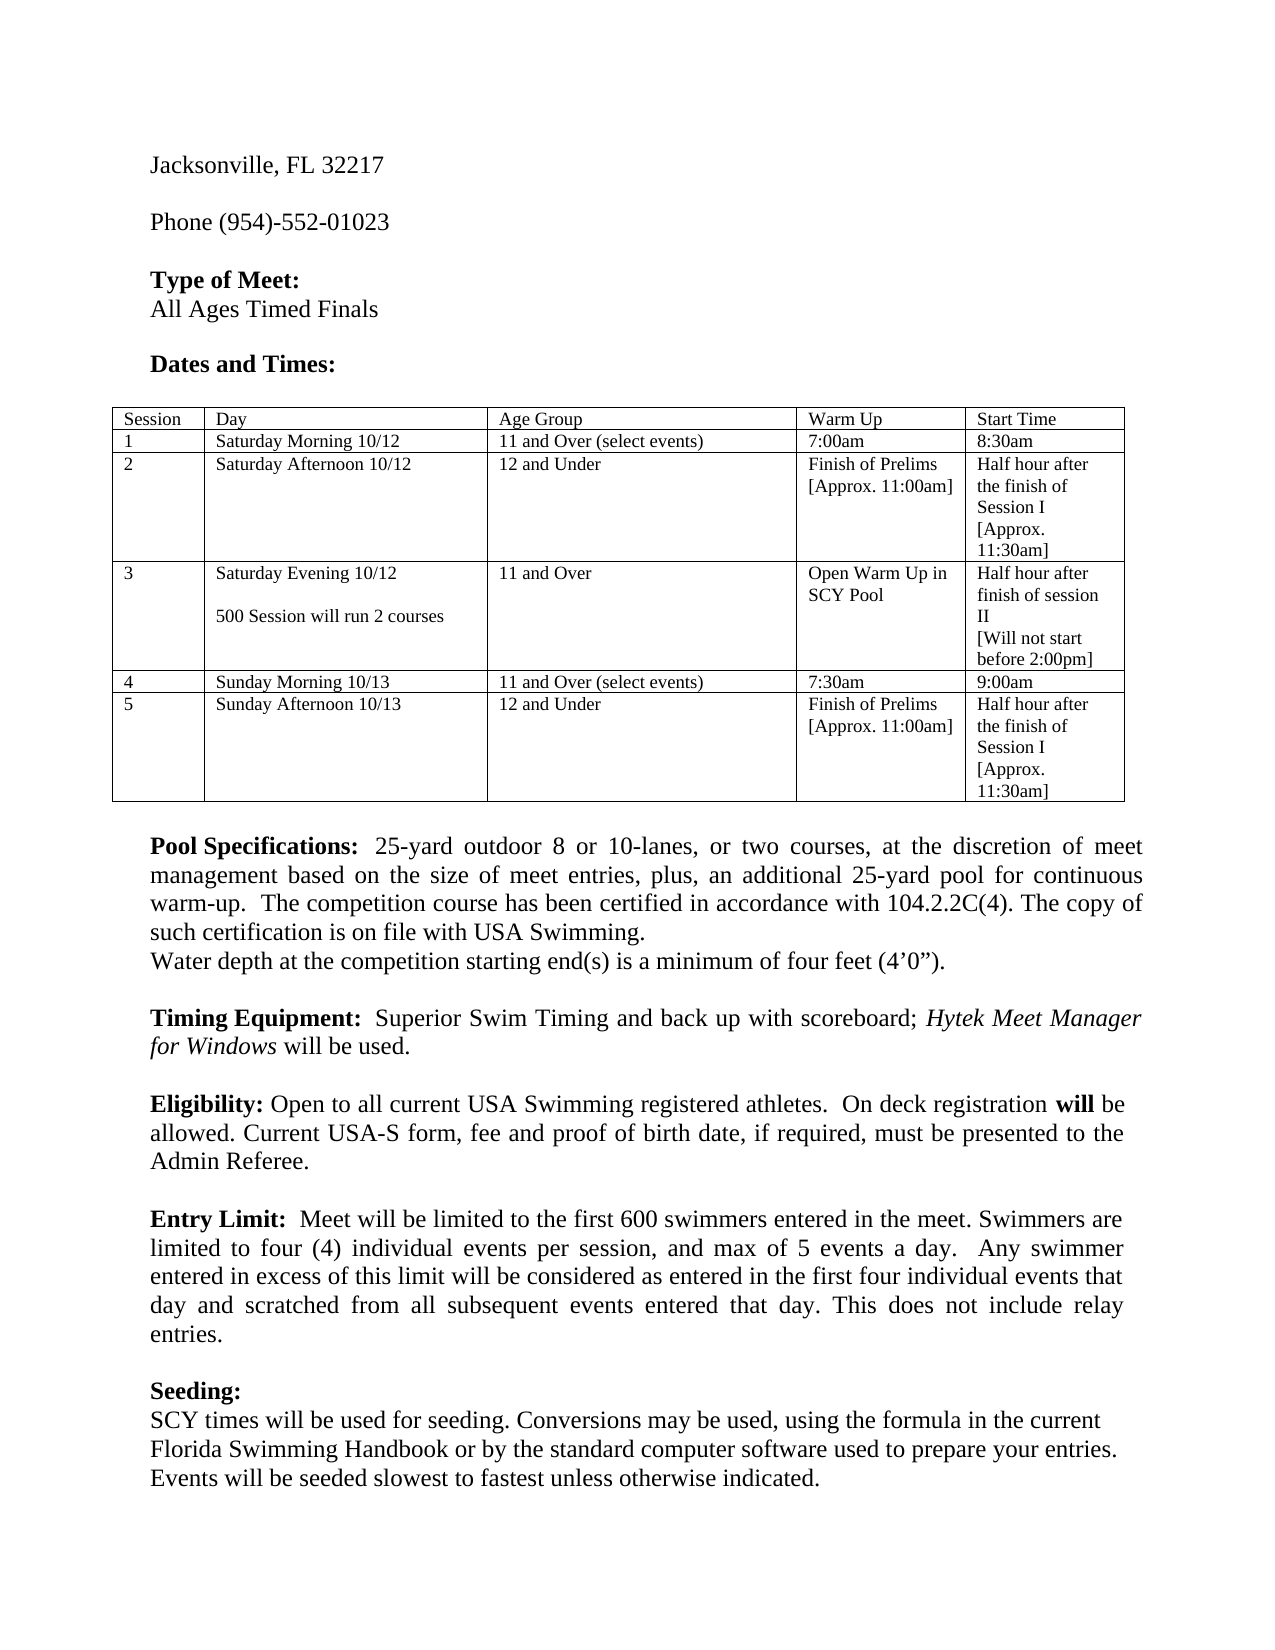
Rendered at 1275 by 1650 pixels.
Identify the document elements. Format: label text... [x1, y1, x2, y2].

table_header Warm Up [797, 408, 965, 429]
table_cell Half hour after the finish of Session I [Approx. 11:30am] [966, 693, 1124, 801]
table_cell Half hour after finish of session II [Will not start before 2:00pm] [966, 562, 1124, 670]
text All Ages Timed Finals [150, 294, 1125, 322]
table_cell 9:00am [966, 671, 1124, 692]
text Pool Specifications: 25-yard outdoor 8 or 10-lanes, or two courses, at the discretion of meet management based on the size of meet entries, plus, an additional 25-yard pool for continuous warm-up. The competition course has been certified in accordance with 104.2.2C(4). The copy of such certification is on file with USA Swimming. [150, 831, 1144, 946]
table_cell 1 [113, 430, 204, 452]
text Entry Limit: Meet will be limited to the first 600 swimmers entered in the meet. Swimmers are limited to four (4) individual events per session, and max of 5 events a day. Any swimmer entered in excess of this limit will be considered as entered in the first four individual events that day and scratched from all subsequent events entered that day. This does not include relay entries. [150, 1204, 1125, 1348]
table_cell Half hour after the finish of Session I [Approx. 11:30am] [966, 453, 1124, 561]
text Seeding: [150, 1376, 1125, 1405]
table_cell Open Warm Up in SCY Pool [797, 562, 965, 670]
table_cell Finish of Prelims [Approx. 11:00am] [797, 453, 965, 561]
text Water depth at the competition starting end(s) is a minimum of four feet (4’0”). [150, 946, 1144, 975]
table_cell 2 [113, 453, 204, 561]
table_cell Saturday Afternoon 10/12 [205, 453, 487, 561]
table_cell 7:00am [797, 430, 965, 452]
table_cell 12 and Under [488, 453, 796, 561]
table_header Age Group [488, 408, 796, 429]
text Timing Equipment: Superior Swim Timing and back up with scoreboard; Hytek Meet Manager for Windows will be used. [150, 1003, 1144, 1060]
table_cell 7:30am [797, 671, 965, 692]
table_cell 11 and Over (select events) [488, 430, 796, 452]
text Eligibility: Open to all current USA Swimming registered athletes. On deck registration will be allowed. Current USA-S form, fee and proof of birth date, if required, must be presented to the Admin Referee. [150, 1089, 1125, 1175]
table_cell Finish of Prelims [Approx. 11:00am] [797, 693, 965, 801]
table_cell Saturday Morning 10/12 [205, 430, 487, 452]
table_cell Saturday Evening 10/12 500 Session will run 2 courses [205, 562, 487, 670]
table_cell Sunday Morning 10/13 [205, 671, 487, 692]
text Phone (954)-552-01023 [150, 207, 1125, 236]
table_cell 3 [113, 562, 204, 670]
table_cell 8:30am [966, 430, 1124, 452]
table_header Session [113, 408, 204, 429]
table_cell 12 and Under [488, 693, 796, 801]
text SCY times will be used for seeding. Conversions may be used, using the formula in the current Florida Swimming Handbook or by the standard computer software used to prepare your entries. Events will be seeded slowest to fastest unless otherwise indicated. [150, 1405, 1125, 1491]
text Dates and Times: [150, 349, 1125, 378]
table_cell 5 [113, 693, 204, 801]
table_header Start Time [966, 408, 1124, 429]
table_cell 4 [113, 671, 204, 692]
text Type of Meet: [150, 265, 1125, 294]
table_header Day [205, 408, 487, 429]
table_cell 11 and Over [488, 562, 796, 670]
text Jacksonville, FL 32217 [150, 150, 1125, 179]
table_cell 11 and Over (select events) [488, 671, 796, 692]
table_cell Sunday Afternoon 10/13 [205, 693, 487, 801]
